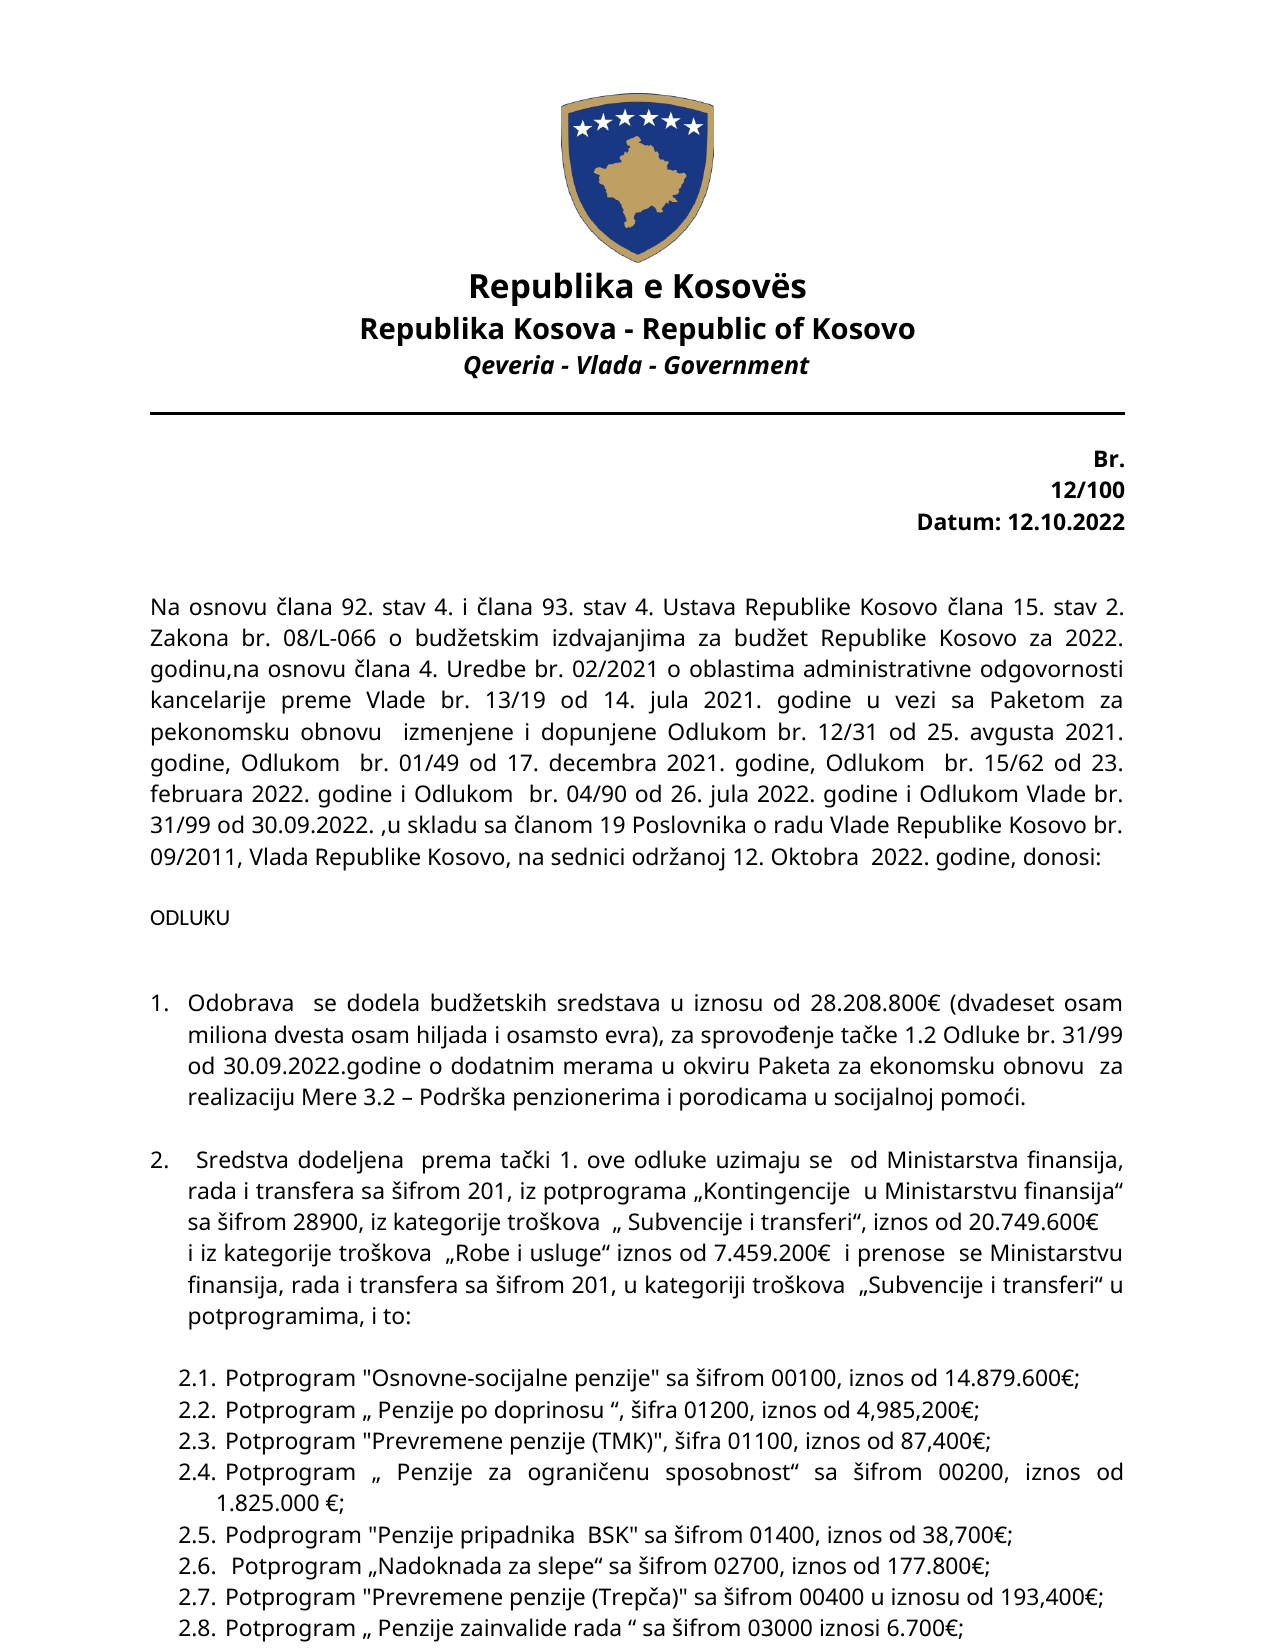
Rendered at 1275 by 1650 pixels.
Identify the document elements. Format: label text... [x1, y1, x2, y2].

text Na osnovu člana 92. stav 4. i člana 93. stav 4. Ustava Republike Kosovo člana 15. stav 2. Zakona br. 08/L-066 o budžetskim izdvajanjima za budžet Republike Kosovo za 2022. godinu,na osnovu člana 4. Uredbe br. 02/2021 o oblastima administrativne odgovornosti kancelarije preme Vlade br. 13/19 od 14. jula 2021. godine u vezi sa Paketom za pekonomsku obnovu izmenjene i dopunjene Odlukom br. 12/31 od 25. avgusta 2021. godine, Odlukom br. 01/49 od 17. decembra 2021. godine, Odlukom br. 15/62 od 23. februara 2022. godine i Odlukom br. 04/90 od 26. jula 2022. godine i Odlukom Vlade br. 31/99 od 30.09.2022. ,u skladu sa članom 19 Poslovnika o radu Vlade Republike Kosovo br. 09/2011, Vlada Republike Kosovo, na sednici održanoj 12. Oktobra 2022. godine, donosi: [150, 591, 1125, 872]
text Br. 12/100 [825, 443, 1125, 505]
list Potprogram „ Penzije za ograničenu sposobnost“ sa šifrom 00200, iznos od 1.825.000 €; [178, 1456, 1125, 1519]
list Potprogram "Prevremene penzije (TMK)", šifra 01100, iznos od 87,400€; [178, 1425, 1125, 1456]
list Potprogram "Osnovne-socijalne penzije" sa šifrom 00100, iznos od 14.879.600€; [178, 1362, 1125, 1394]
text Qeveria - Vlada - Government [150, 348, 1125, 382]
list i iz kategorije troškova „Robe i usluge“ iznos od 7.459.200€ i prenose se Ministarstvu finansija, rada i transfera sa šifrom 201, u kategoriji troškova „Subvencije i transferi“ u potprogramima, i to: [187, 1237, 1125, 1331]
text Republika e Kosovës [150, 262, 1125, 308]
list Potprogram "Prevremene penzije (Trepča)" sa šifrom 00400 u iznosu od 193,400€; [178, 1581, 1125, 1612]
list Potprogram „ Penzije zainvalide rada “ sa šifrom 03000 iznosi 6.700€; [178, 1612, 1125, 1644]
text ODLUKU [150, 903, 1125, 931]
picture [561, 93, 714, 263]
text Datum: 12.10.2022 [750, 505, 1125, 537]
list Podprogram "Penzije pripadnika BSK" sa šifrom 01400, iznos od 38,700€; [178, 1519, 1125, 1550]
list Odobrava se dodela budžetskih sredstava u iznosu od 28.208.800€ (dvadeset osam miliona dvesta osam hiljada i osamsto evra), za sprovođenje tačke 1.2 Odluke br. 31/99 od 30.09.2022.godine o dodatnim merama u okviru Paketa za ekonomsku obnovu za realizaciju Mere 3.2 – Podrška penzionerima i porodicama u socijalnoj pomoći. [150, 987, 1125, 1112]
text Republika Kosova - Republic of Kosovo [150, 308, 1125, 348]
list Potprogram „Nadoknada za slepe“ sa šifrom 02700, iznos od 177.800€; [178, 1550, 1125, 1581]
list Potprogram „ Penzije po doprinosu “, šifra 01200, iznos od 4,985,200€; [178, 1394, 1125, 1425]
list Sredstva dodeljena prema tački 1. ove odluke uzimaju se od Ministarstva finansija, rada i transfera sa šifrom 201, iz potprograma „Kontingencije u Ministarstvu finansija“ sa šifrom 28900, iz kategorije troškova „ Subvencije i transferi“, iznos od 20.749.600€ [150, 1144, 1125, 1237]
